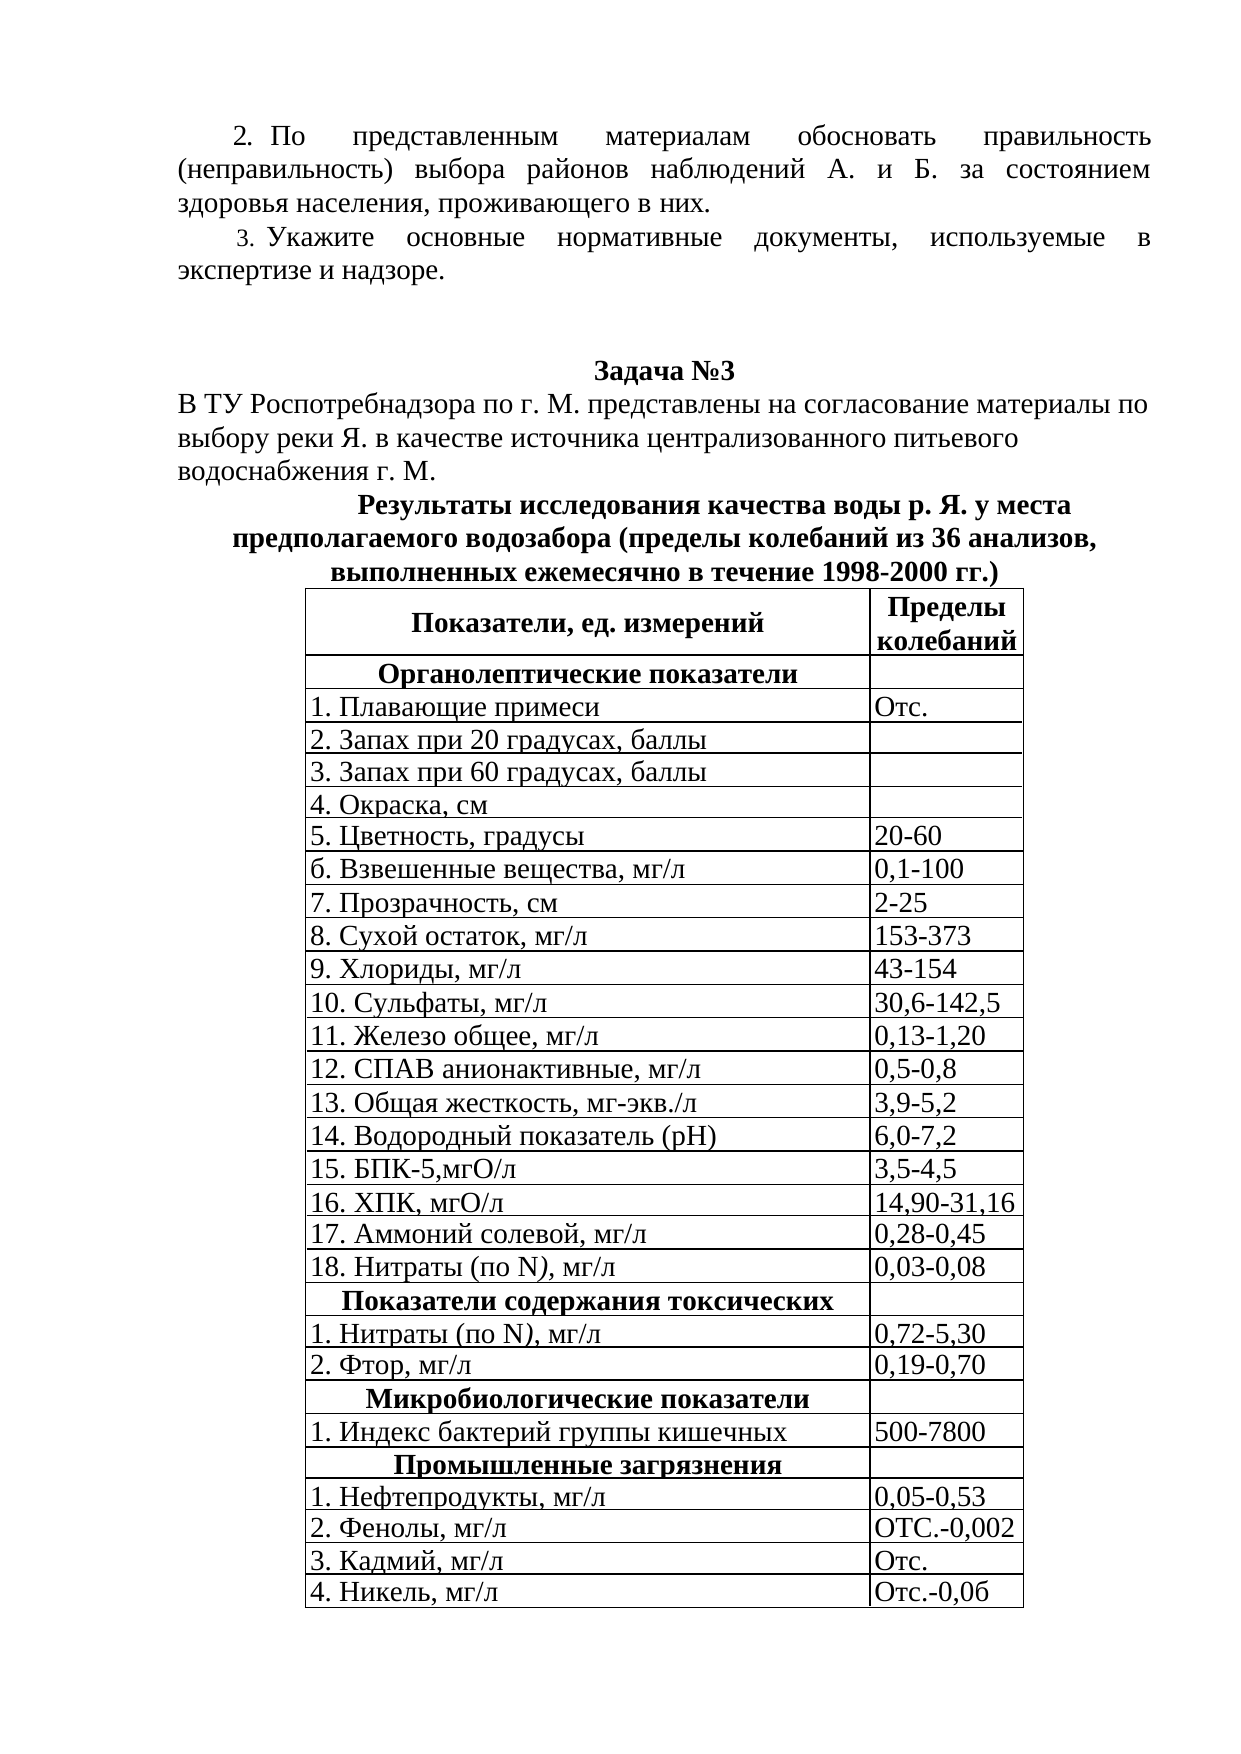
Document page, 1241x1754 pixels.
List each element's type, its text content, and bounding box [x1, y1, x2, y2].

table_cell 17. Аммоний солевой, мг/л [306, 1216, 869, 1248]
table_cell 16. ХПК, мгО/л [306, 1185, 869, 1215]
table_cell 1. Плавающие примеси [306, 689, 869, 721]
table_cell 500-7800 [871, 1414, 1023, 1446]
table_cell 3,9-5,2 [871, 1085, 1023, 1117]
table_cell [871, 752, 1023, 786]
table_cell 0,1-100 [871, 852, 1023, 883]
table_cell [871, 721, 1023, 752]
table_cell 15. БПК-5,мгО/л [306, 1151, 869, 1183]
table_cell 6,0-7,2 [871, 1118, 1023, 1150]
table_cell Отс. [871, 1543, 1023, 1573]
table_cell 7. Прозрачность, см [306, 885, 869, 917]
table_cell [871, 1448, 1023, 1477]
table_cell 0,03-0,08 [871, 1250, 1023, 1281]
table_cell 43-154 [871, 952, 1023, 983]
table_cell [871, 786, 1023, 817]
text Задача №3 [177, 353, 1152, 386]
table_cell 1. Нефтепродукты, мг/л [306, 1479, 869, 1508]
table_cell 2. Фтор, мг/л [306, 1348, 869, 1379]
table_cell 12. СПАВ анионактивные, мг/л [306, 1051, 869, 1083]
table_cell 5. Цветность, градусы [306, 818, 869, 850]
table_cell Микробиологические показатели [306, 1381, 869, 1413]
table_cell 3. Запах при 60 градусах, баллы [306, 754, 869, 786]
table_cell 1. Индекс бактерий группы кишечных палочек (ЛКП) [306, 1414, 869, 1446]
table_header Показатели, ед. измерений [306, 589, 869, 654]
table_cell 0,28-0,45 [871, 1216, 1023, 1248]
table_cell 11. Железо общее, мг/л [306, 1018, 869, 1050]
table_cell 3,5-4,5 [871, 1152, 1023, 1183]
table_cell б. Взвешенные вещества, мг/л [306, 852, 869, 883]
table_cell [871, 656, 1023, 688]
table_cell 0,19-0,70 [871, 1348, 1023, 1379]
table_cell 4. Никель, мг/л [306, 1575, 869, 1606]
text 2. По представленным материалам обосновать правильность (неправильность) выбора районов наблюдений А. и Б. за состоянием здоровья населения, проживающего в них. [177, 118, 1152, 219]
table_cell ОТС.-0,002 [871, 1510, 1023, 1542]
table_cell Органолептические показатели [306, 656, 869, 688]
table_cell 0,72-5,30 [871, 1316, 1023, 1346]
table_cell [871, 1381, 1023, 1413]
text В ТУ Роспотребнадзора по г. М. представлены на согласование материалы по выбору реки Я. в качестве источника централизованного питьевого водоснабжения г. М. [177, 386, 1152, 487]
table_cell 1. Нитраты (по N), мг/л [306, 1316, 869, 1346]
text Результаты исследования качества воды р. Я. у места предполагаемого водозабора (пределы колебаний из 36 анализов, выполненных ежемесячно в течение 1998-2000 гг.) [177, 487, 1152, 588]
table_cell 0,5-0,8 [871, 1052, 1023, 1083]
table_cell Отс. [871, 689, 1023, 721]
table_cell Показатели содержания токсических веществ [306, 1283, 869, 1315]
table_cell 8. Сухой остаток, мг/л [306, 918, 869, 950]
list Укажите основные нормативные документы, используемые в экспертизе и надзоре. [177, 219, 1152, 286]
table_cell 14,90-31,16 [871, 1185, 1023, 1215]
table_cell 30,6-142,5 [871, 985, 1023, 1017]
table_cell 4. Окраска, см [306, 787, 869, 817]
table_cell 9. Хлориды, мг/л [306, 952, 869, 983]
table_cell 20-60 [871, 817, 1023, 850]
table_cell 0,13-1,20 [871, 1018, 1023, 1050]
table_cell 0,05-0,53 [871, 1479, 1023, 1508]
table_cell [871, 1283, 1023, 1315]
table_header Пределы колебаний [871, 589, 1023, 654]
table_cell Отс.-0,0б [871, 1575, 1023, 1606]
table_cell 153-373 [871, 918, 1023, 950]
table_cell 18. Нитраты (по N), мг/л [306, 1249, 869, 1281]
table_cell 2. Фенолы, мг/л [306, 1510, 869, 1542]
table_cell 10. Сульфаты, мг/л [306, 985, 869, 1017]
table_cell 2. Запах при 20 градусах, баллы [306, 723, 869, 752]
table_cell 2-25 [871, 885, 1023, 917]
table_cell 14. Водородный показатель (рН) [306, 1118, 869, 1150]
table_cell 3. Кадмий, мг/л [306, 1543, 869, 1573]
table_cell 13. Общая жесткость, мг-экв./л [306, 1085, 869, 1117]
table_cell Промышленные загрязнения [306, 1448, 869, 1477]
